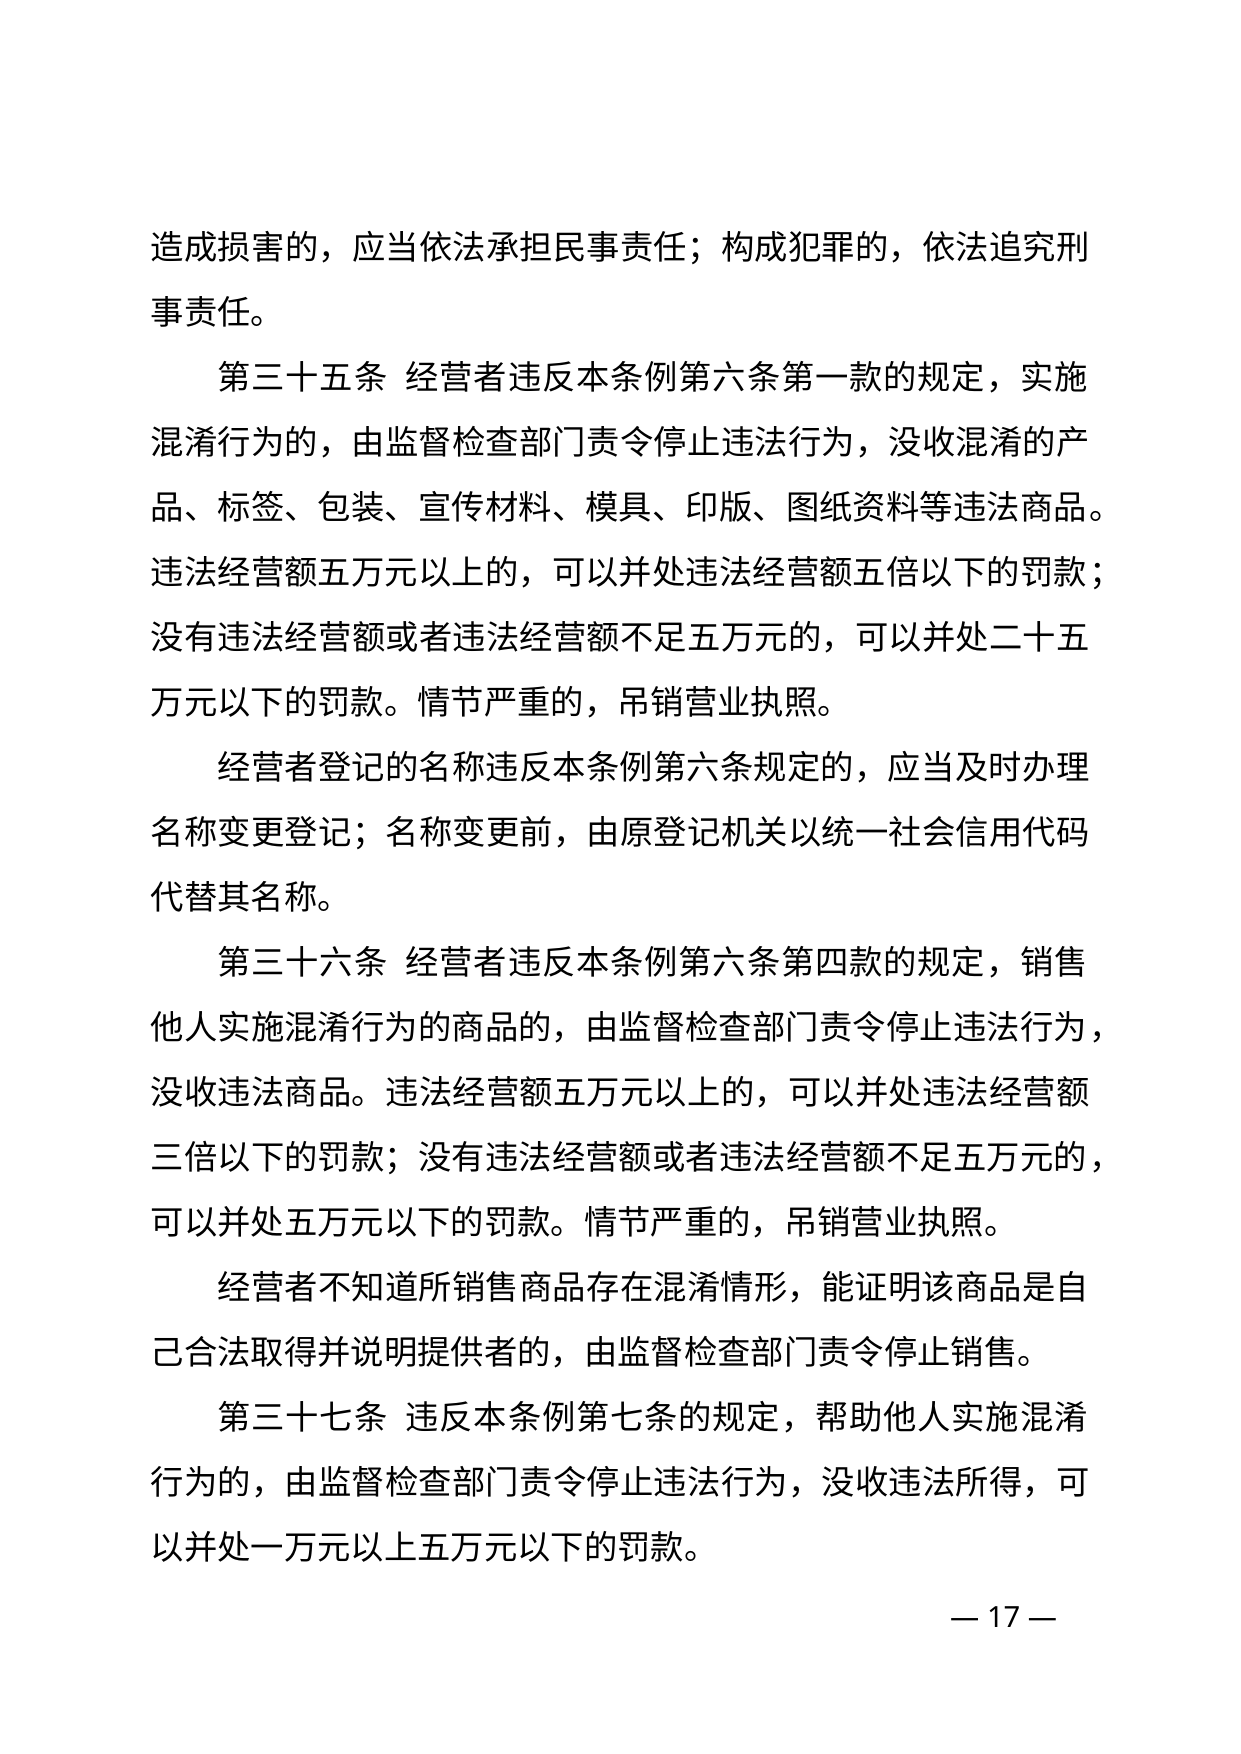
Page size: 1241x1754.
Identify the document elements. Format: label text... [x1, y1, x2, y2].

text 经营者不知道所销售商品存在混淆情形，能证明该商品是自己合法取得并说明提供者的，由监督检查部门责令停止销售。 [151, 1252, 1089, 1382]
text 经营者登记的名称违反本条例第六条规定的，应当及时办理名称变更登记；名称变更前，由原登记机关以统一社会信用代码代替其名称。 [151, 732, 1089, 927]
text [151, 212, 1089, 342]
text 第三十六条 经营者违反本条例第六条第四款的规定，销售他人实施混淆行为的商品的，由监督检查部门责令停止违法行为，没收违法商品。违法经营额五万元以上的，可以并处违法经营额三倍以下的罚款；没有违法经营额或者违法经营额不足五万元的，可以并处五万元以下的罚款。情节严重的，吊销营业执照。 [151, 927, 1089, 1252]
text 第三十七条 违反本条例第七条的规定，帮助他人实施混淆行为的，由监督检查部门责令停止违法行为，没收违法所得，可以并处一万元以上五万元以下的罚款。 [151, 1382, 1089, 1577]
text 第三十五条 经营者违反本条例第六条第一款的规定，实施混淆行为的，由监督检查部门责令停止违法行为，没收混淆的产品、标签、包装、宣传材料、模具、印版、图纸资料等违法商品。违法经营额五万元以上的，可以并处违法经营额五倍以下的罚款；没有违法经营额或者违法经营额不足五万元的，可以并处二十五万元以下的罚款。情节严重的，吊销营业执照。 [151, 342, 1089, 732]
